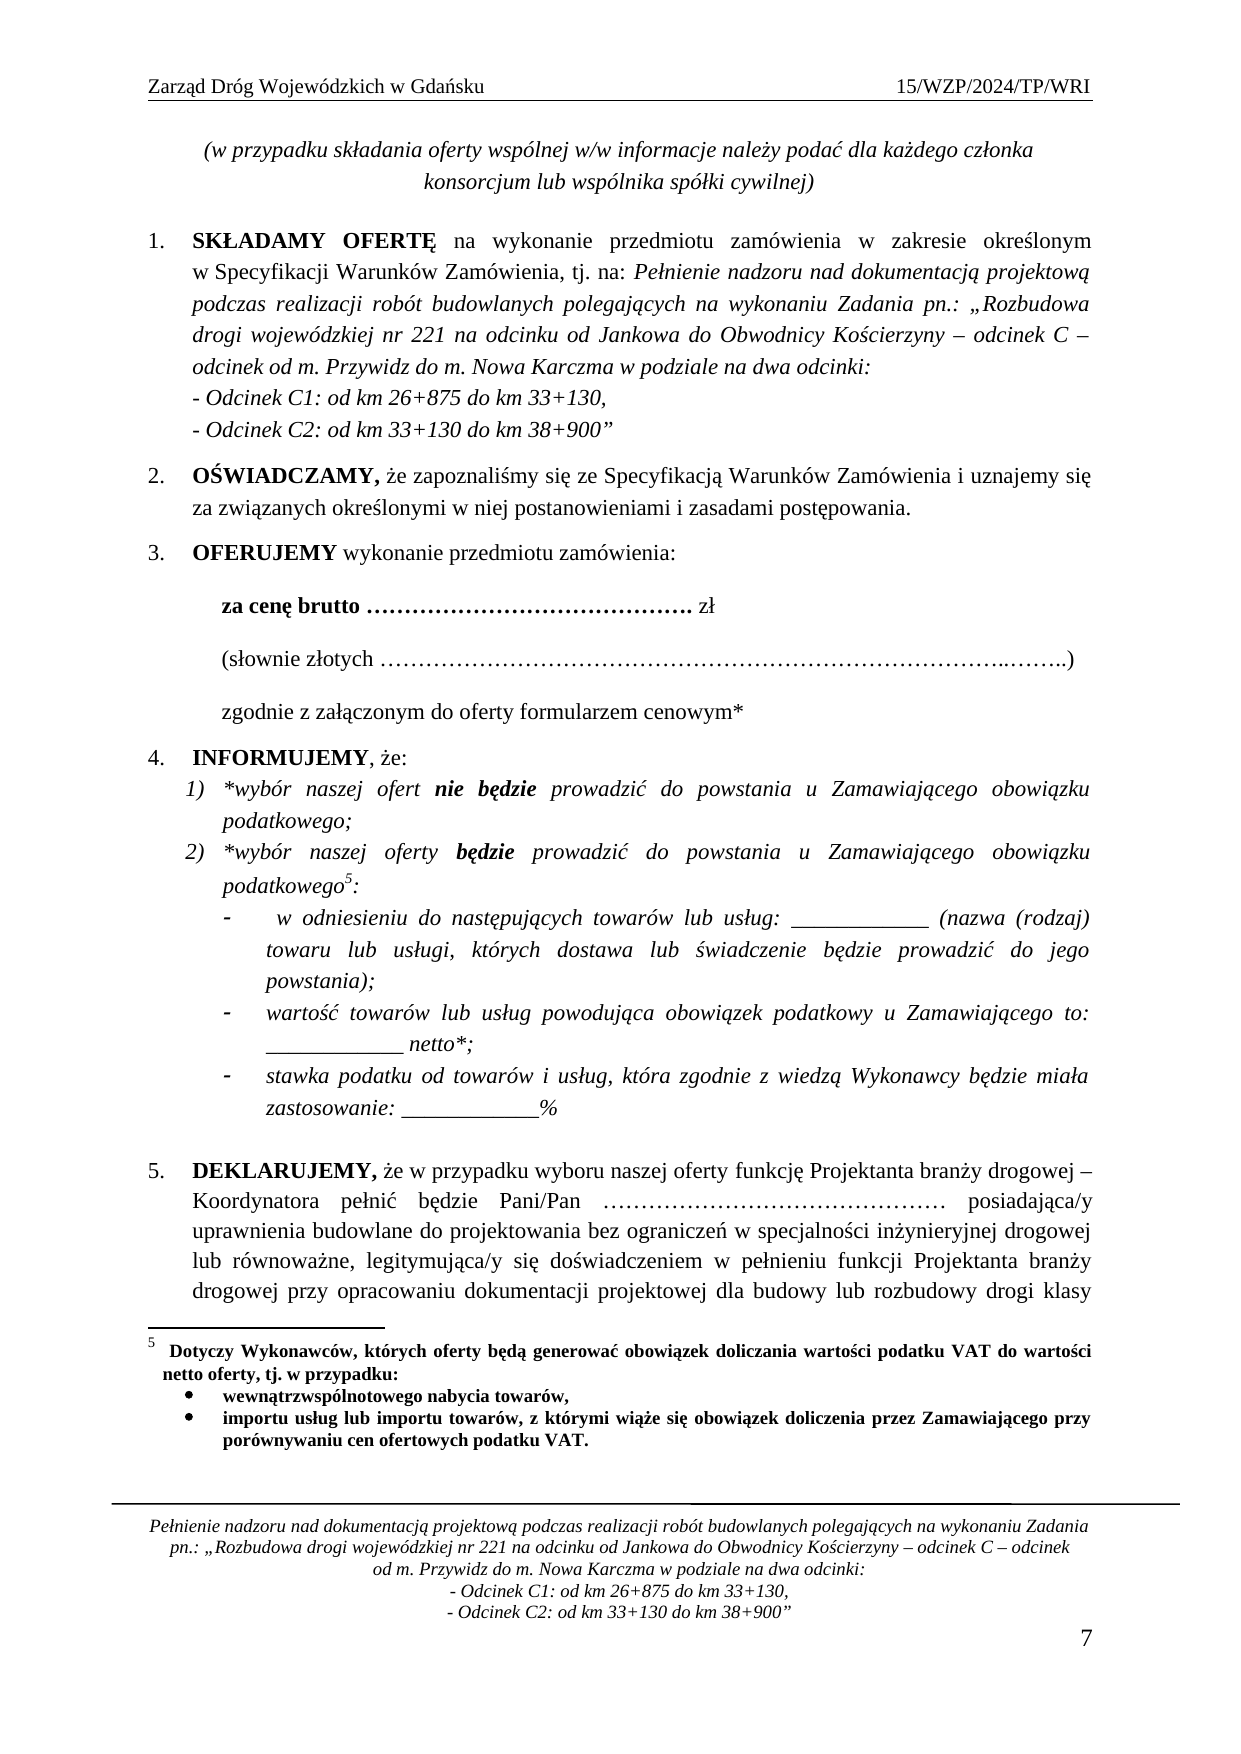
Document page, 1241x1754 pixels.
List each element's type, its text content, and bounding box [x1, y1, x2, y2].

text za cenę brutto ……………………………………. zł [221, 593, 1093, 619]
text 1. SKŁADAMY OFERTĘ na wykonanie przedmiotu zamówienia w zakresie określonym w Specyfikacji Warunków Zamówienia, tj. na: Pełnienie nadzoru nad dokumentacją projektową podczas realizacji robót budowlanych polegających na wykonaniu Zadania pn.: „Rozbudowa drogi wojewódzkiej nr 221 na odcinku od Jankowa do Obwodnicy Kościerzyny – odcinek C – odcinek od m. Przywidz do m. Nowa Karczma w podziale na dwa odcinki: [148, 227, 1093, 379]
list *wybór naszej ofert nie będzie prowadzić do powstania u Zamawiającego obowiązku podatkowego; [185, 775, 1093, 833]
list *wybór naszej oferty będzie prowadzić do powstania u Zamawiającego obowiązku podatkowego: [185, 838, 1093, 898]
list OŚWIADCZAMY, że zapoznaliśmy się ze Specyfikacją Warunków Zamówienia i uznajemy się za związanych określonymi w niej postanowieniami i zasadami postępowania. [148, 462, 1093, 520]
text - Odcinek C1: od km 26+875 do km 33+130, [192, 384, 1093, 411]
text zgodnie z załączonym do oferty formularzem cenowym* [221, 698, 1093, 724]
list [148, 1157, 1093, 1304]
list OFERUJEMY wykonanie przedmiotu zamówienia: [148, 539, 1093, 566]
list stawka podatku od towarów i usług, która zgodnie z wiedzą Wykonawcy będzie miała zastosowanie: ____________% [221, 1062, 1093, 1120]
text (w przypadku składania oferty wspólnej w/w informacje należy podać dla każdego członka konsorcjum lub wspólnika spółki cywilnej) [148, 133, 1093, 195]
list w odniesieniu do następujących towarów lub usług: ____________ (nazwa (rodzaj) towaru lub usługi, których dostawa lub świadczenie będzie prowadzić do jego powstania); [221, 904, 1093, 994]
text - Odcinek C2: od km 33+130 do km 38+900” [192, 416, 1093, 442]
text (słownie złotych ………………………………………………………………………..……..) [221, 645, 1093, 672]
list wartość towarów lub usług powodująca obowiązek podatkowy u Zamawiającego to: ____________ netto*; [221, 999, 1093, 1057]
list INFORMUJEMY, że: [148, 743, 1093, 770]
